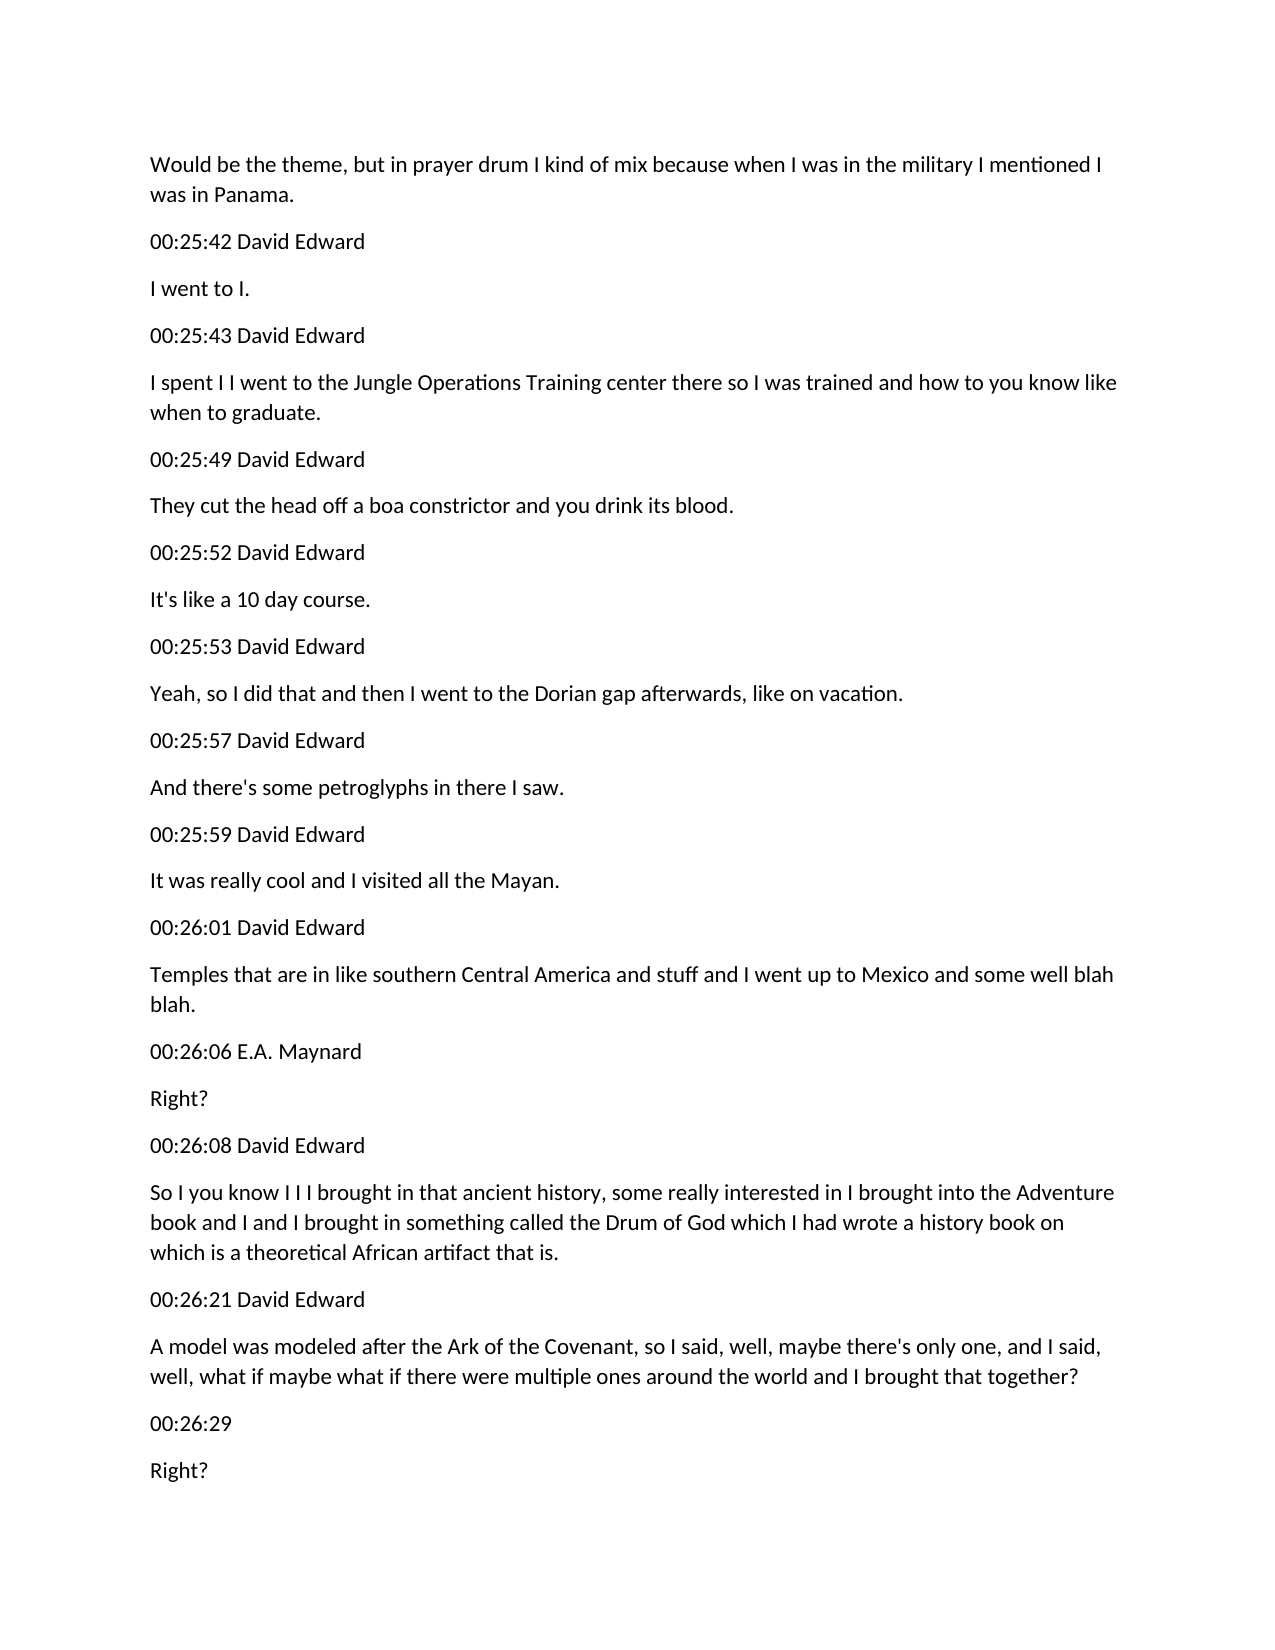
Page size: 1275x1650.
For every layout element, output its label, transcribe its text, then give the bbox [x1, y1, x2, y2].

text I spent I I went to the Jungle Operations Training center there so I was trained and how to you know like when to graduate. [150, 368, 1125, 426]
text Right? [150, 1084, 1125, 1112]
text 00:25:52 David Edward [150, 538, 1125, 567]
text Right? [150, 1456, 1125, 1484]
text 00:26:08 David Edward [150, 1131, 1125, 1159]
text 00:26:21 David Edward [150, 1285, 1125, 1313]
text It was really cool and I visited all the Mayan. [150, 867, 1125, 895]
text It's like a 10 day course. [150, 585, 1125, 613]
text Temples that are in like southern Central America and stuff and I went up to Mexico and some well blah blah. [150, 960, 1125, 1019]
text 00:25:59 David Edward [150, 820, 1125, 848]
text A model was modeled after the Ark of the Covenant, so I said, well, maybe there's only one, and I said, well, what if maybe what if there were multiple ones around the world and I brought that together? [150, 1332, 1125, 1391]
text I went to I. [150, 274, 1125, 302]
text 00:25:53 David Edward [150, 632, 1125, 660]
text Would be the theme, but in prayer drum I kind of mix because when I was in the military I mentioned I was in Panama. [150, 150, 1125, 208]
text 00:26:01 David Edward [150, 913, 1125, 942]
text 00:25:57 David Edward [150, 726, 1125, 754]
text They cut the head off a boa constrictor and you drink its blood. [150, 492, 1125, 520]
text 00:26:29 [150, 1409, 1125, 1437]
text And there's some petroglyphs in there I saw. [150, 773, 1125, 801]
text 00:25:42 David Edward [150, 227, 1125, 255]
text Yeah, so I did that and then I went to the Dorian gap afterwards, like on vacation. [150, 679, 1125, 707]
text 00:26:06 E.A. Maynard [150, 1037, 1125, 1066]
text 00:25:49 David Edward [150, 445, 1125, 473]
text 00:25:43 David Edward [150, 321, 1125, 349]
text So I you know I I I brought in that ancient history, some really interested in I brought into the Adventure book and I and I brought in something called the Drum of God which I had wrote a history book on which is a theoretical African artifact that is. [150, 1178, 1125, 1267]
